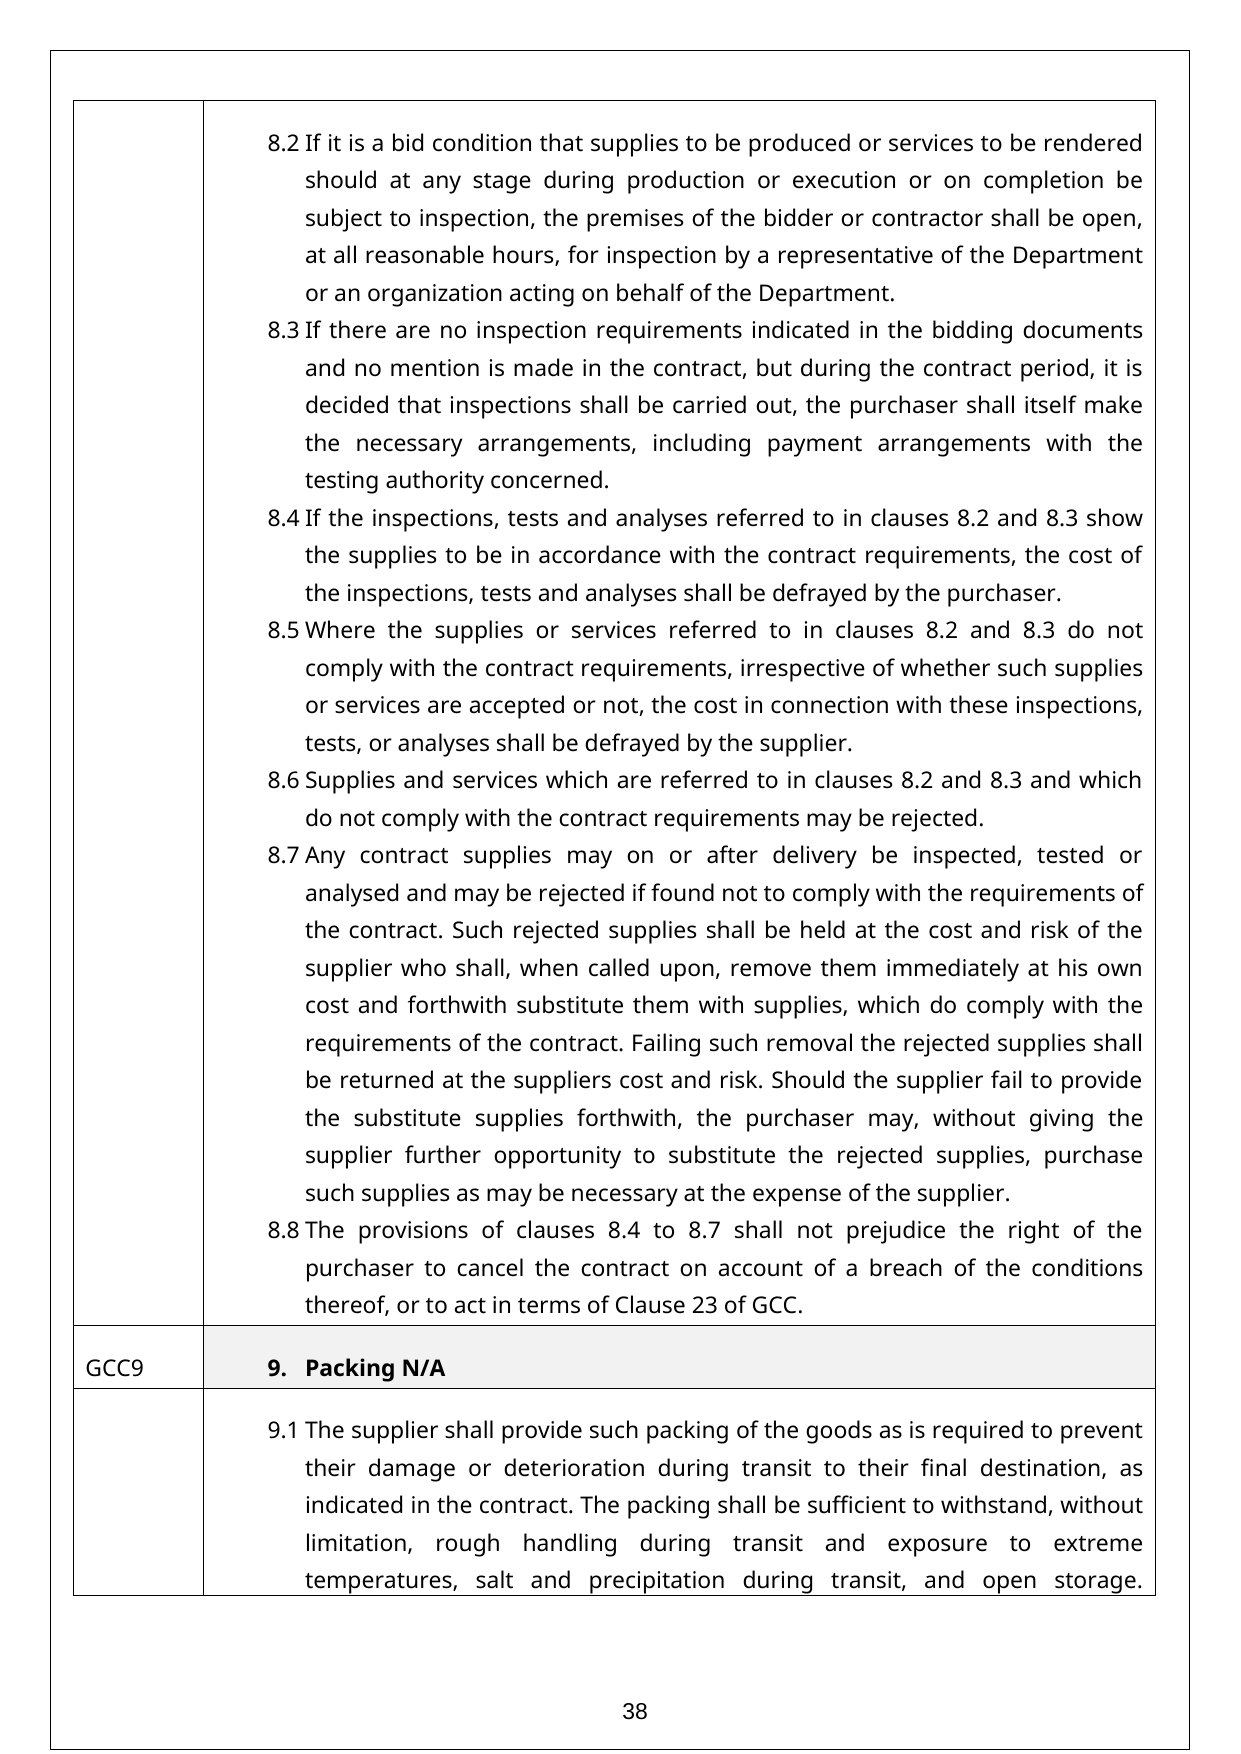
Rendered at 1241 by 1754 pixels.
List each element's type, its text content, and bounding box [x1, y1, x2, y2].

table_cell GCC9 [74, 1326, 203, 1388]
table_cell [204, 1389, 1155, 1595]
table_cell [74, 1389, 203, 1595]
table_cell [74, 101, 203, 1325]
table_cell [204, 101, 1155, 1325]
table_cell Packing N/A [204, 1326, 1155, 1388]
